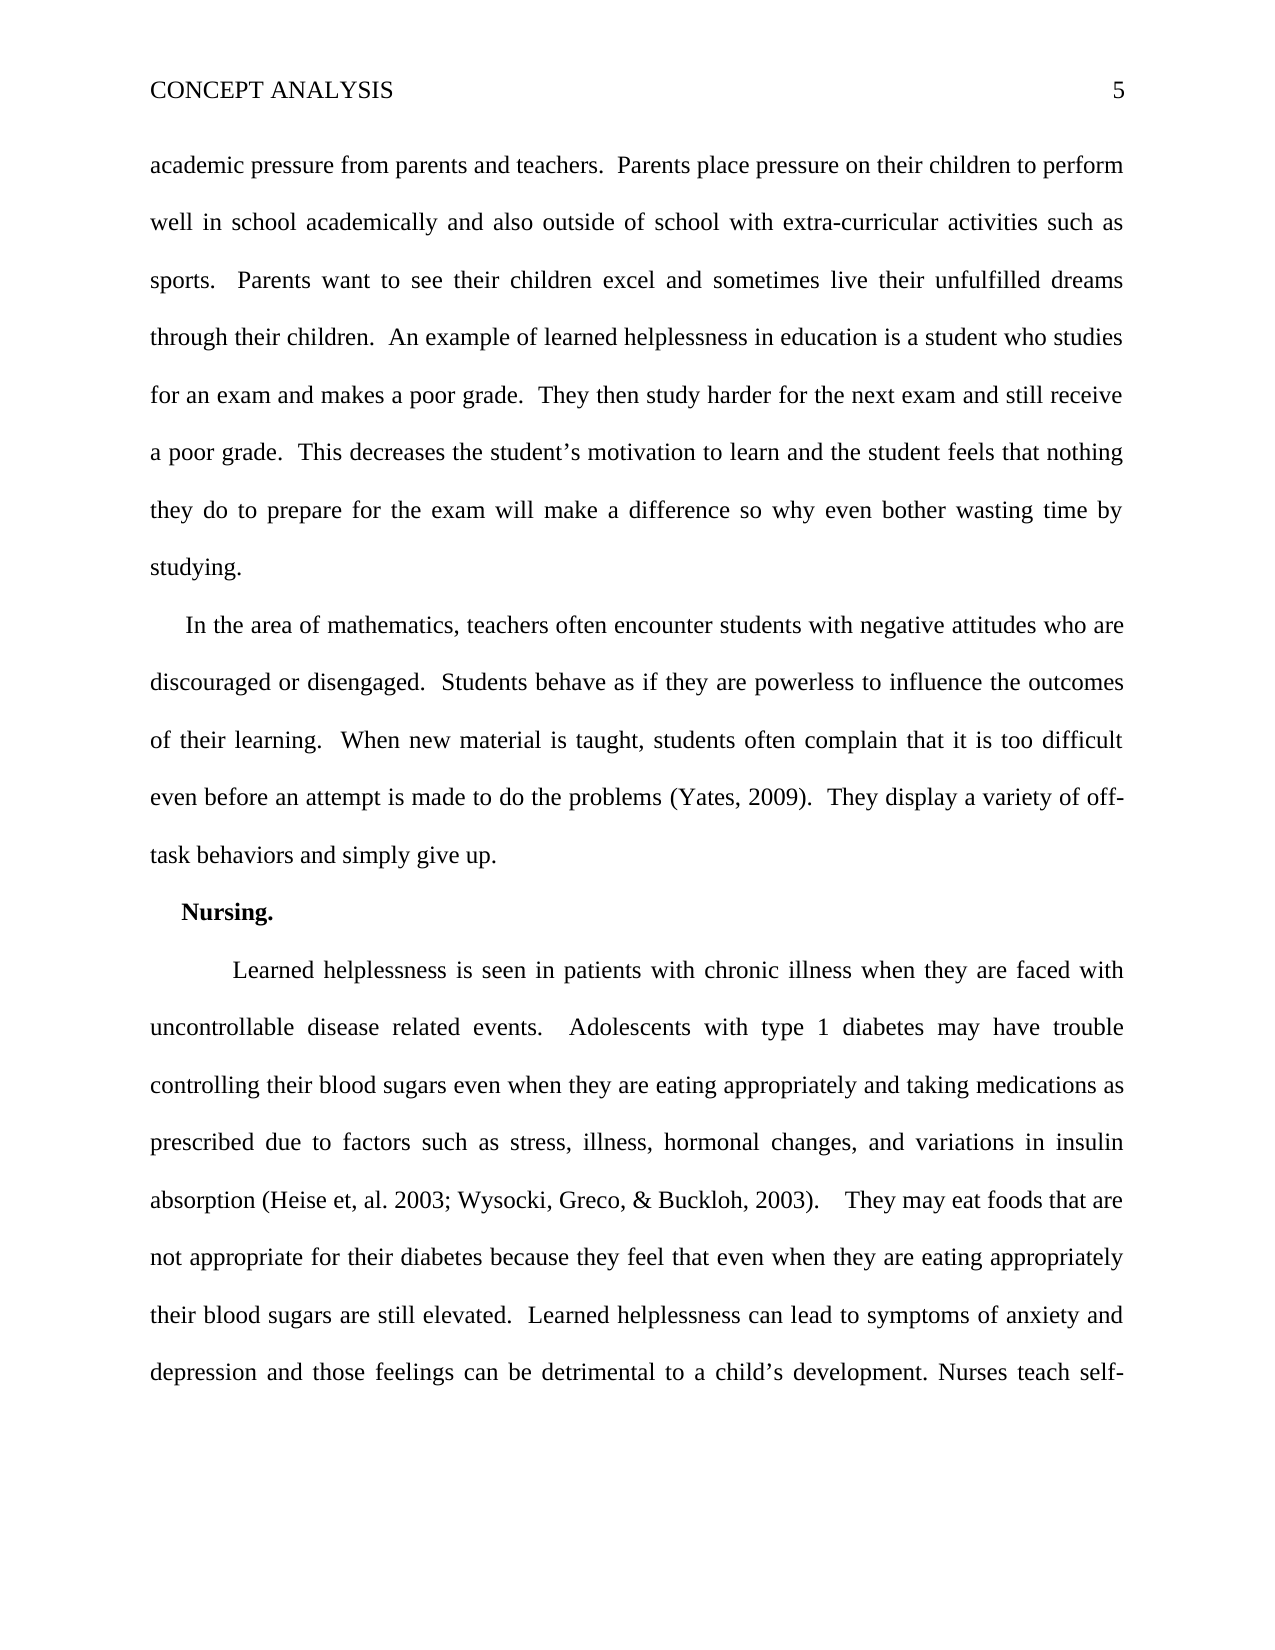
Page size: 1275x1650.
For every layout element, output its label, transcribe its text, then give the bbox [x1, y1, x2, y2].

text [150, 955, 1125, 1386]
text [150, 150, 1125, 581]
text In the area of mathematics, teachers often encounter students with negative attitudes who are discouraged or disengaged. Students behave as if they are powerless to influence the outcomes of their learning. When new material is taught, students often complain that it is too difficult even before an attempt is made to do the problems . They display a variety of off-task behaviors and simply give up. [150, 610, 1125, 869]
text Nursing. [150, 897, 1125, 926]
